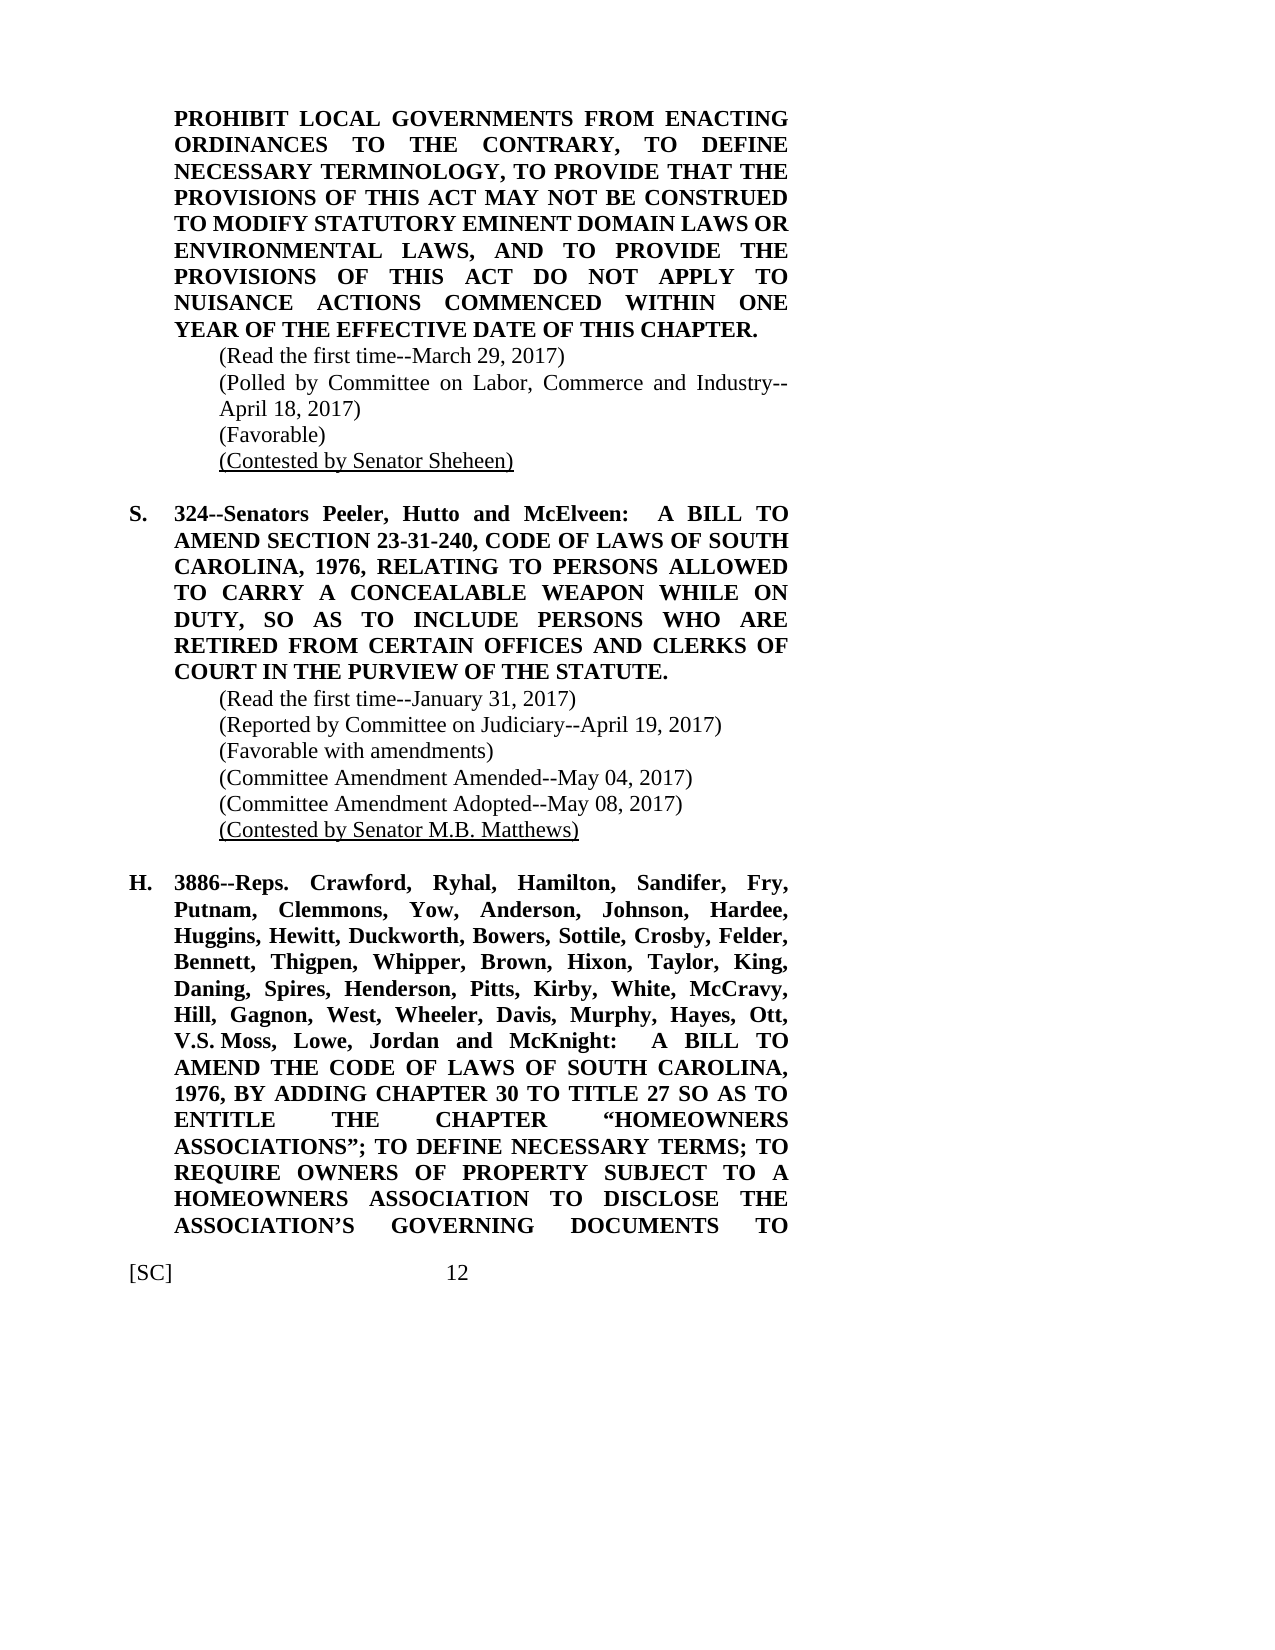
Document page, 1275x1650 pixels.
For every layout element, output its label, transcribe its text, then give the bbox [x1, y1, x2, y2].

text (Polled by Committee on Labor, Commerce and Industry--April 18, 2017) [219, 368, 789, 421]
text (Favorable with amendments) [219, 737, 789, 764]
text (Favorable) [219, 421, 789, 448]
text (Committee Amendment Amended--May 04, 2017) [219, 764, 789, 790]
text (Read the first time--January 31, 2017) [219, 685, 789, 711]
text (Read the first time--March 29, 2017) [219, 342, 789, 368]
title S. 324--Senators Peeler, Hutto and McElveen: A BILL TO AMEND SECTION 23-31-240, CODE OF LAWS OF SOUTH CAROLINA, 1976, RELATING TO PERSONS ALLOWED TO CARRY A CONCEALABLE WEAPON WHILE ON DUTY, SO AS TO INCLUDE PERSONS WHO ARE RETIRED FROM CERTAIN OFFICES AND CLERKS OF COURT IN THE PURVIEW OF THE STATUTE. [129, 500, 789, 685]
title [129, 105, 789, 342]
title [129, 869, 789, 1238]
text (Contested by Senator M.B. Matthews) [219, 817, 789, 843]
text (Committee Amendment Adopted--May 08, 2017) [219, 790, 789, 817]
text (Contested by Senator Sheheen) [219, 448, 789, 474]
text (Reported by Committee on Judiciary--April 19, 2017) [219, 711, 789, 737]
